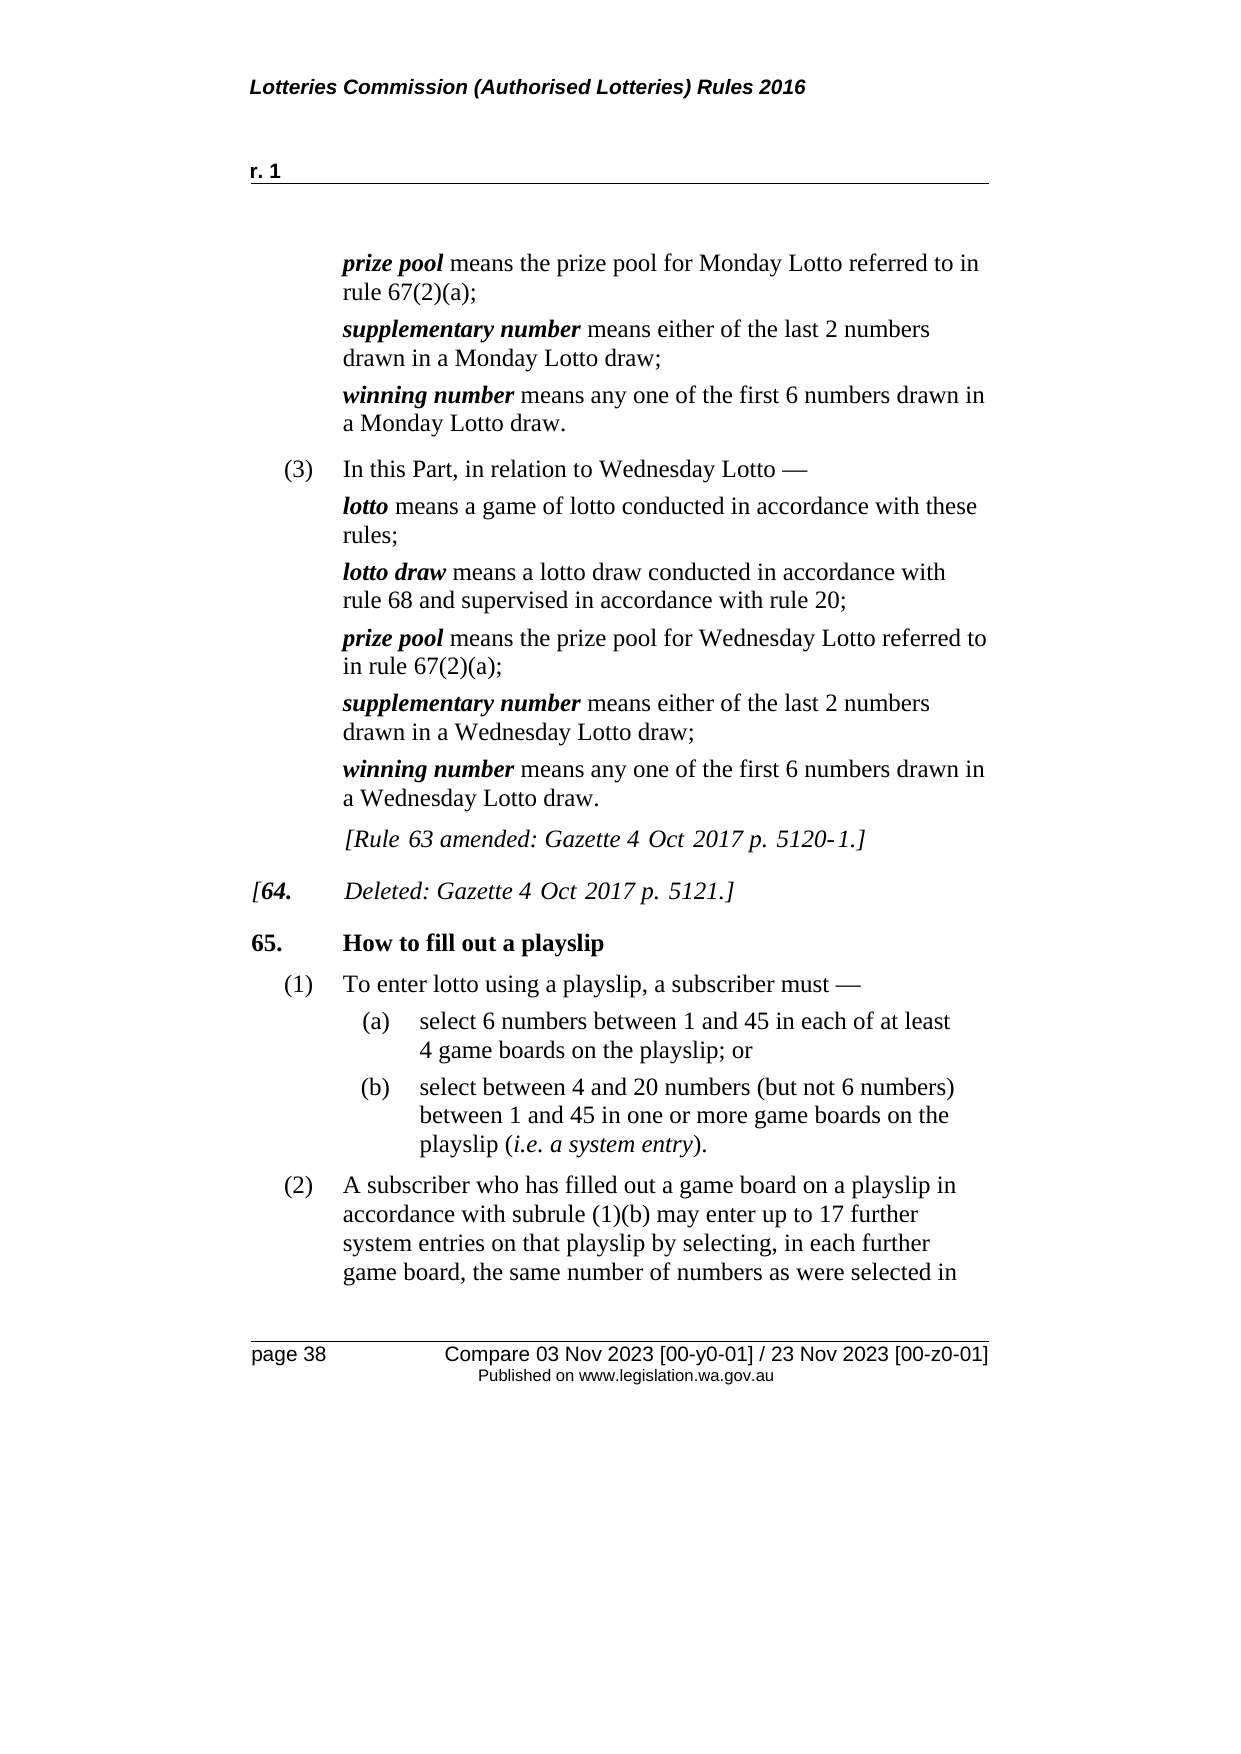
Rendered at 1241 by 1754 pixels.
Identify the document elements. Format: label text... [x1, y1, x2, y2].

text prize pool means the prize pool for Wednesday Lotto referred to in rule 67(2)(a); [251, 623, 989, 680]
text [Rule 63 amended: Gazette 4 Oct 2017 p. 5120-1.] [251, 824, 989, 853]
text [64. Deleted: Gazette 4 Oct 2017 p. 5121.] [251, 876, 989, 905]
text supplementary number means either of the last 2 numbers drawn in a Wednesday Lotto draw; [251, 688, 989, 746]
text (1) To enter lotto using a playslip, a subscriber must — [251, 969, 989, 998]
text (b) select between 4 and 20 numbers (but not 6 numbers) between 1 and 45 in one or more game boards on the playslip (i.e. a system entry). [251, 1072, 989, 1158]
text lotto means a game of lotto conducted in accordance with these rules; [251, 491, 989, 548]
text lotto draw means a lotto draw conducted in accordance with rule 68 and supervised in accordance with rule 20; [251, 557, 989, 614]
text supplementary number means either of the last 2 numbers drawn in a Monday Lotto draw; [251, 314, 989, 371]
text winning number means any one of the first 6 numbers drawn in a Monday Lotto draw. [251, 380, 989, 437]
text prize pool means the prize pool for Monday Lotto referred to in rule 67(2)(a); [251, 248, 989, 306]
subtitle 65. How to fill out a playslip [251, 928, 989, 956]
text (a) select 6 numbers between 1 and 45 in each of at least 4 game boards on the playslip; or [251, 1006, 989, 1063]
text winning number means any one of the first 6 numbers drawn in a Wednesday Lotto draw. [251, 754, 989, 812]
text (3) In this Part, in relation to Wednesday Lotto — [251, 454, 989, 483]
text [251, 1171, 989, 1286]
